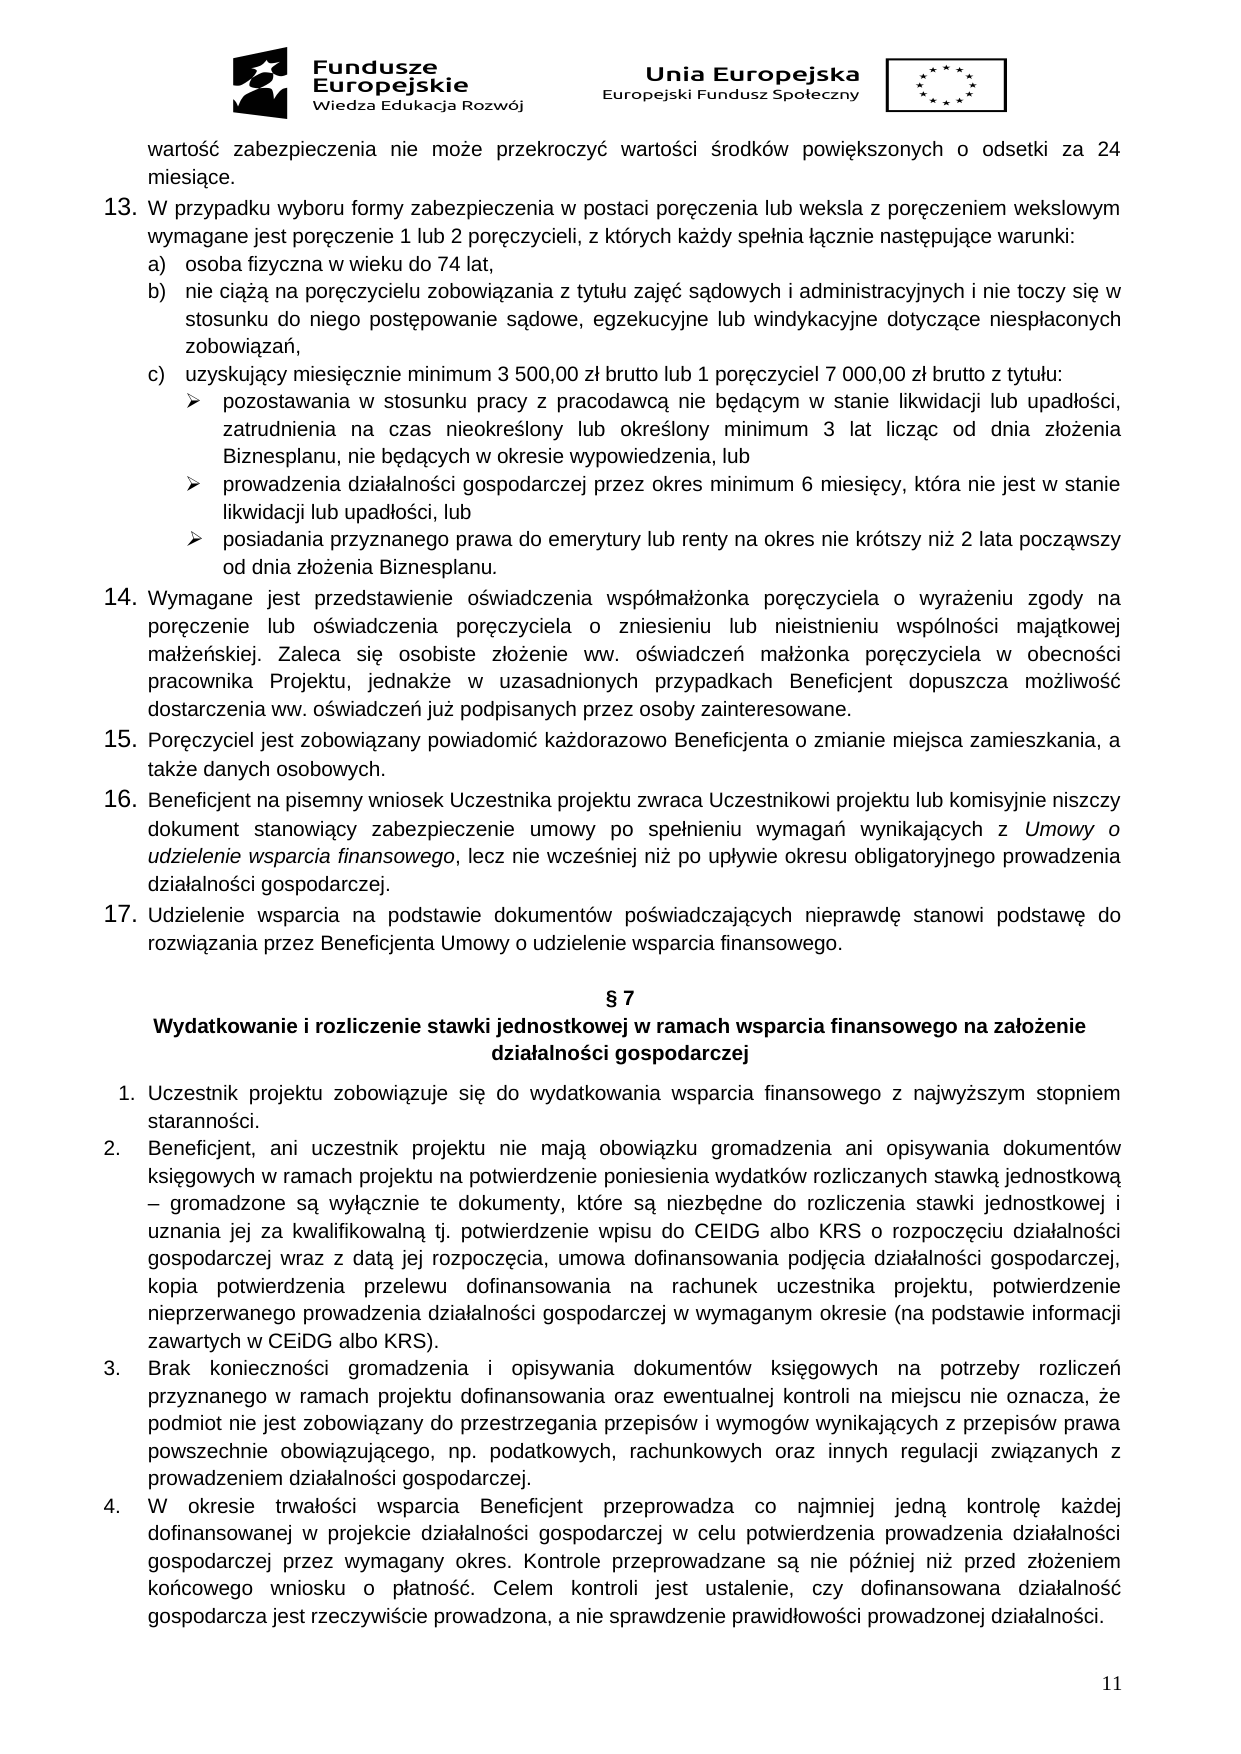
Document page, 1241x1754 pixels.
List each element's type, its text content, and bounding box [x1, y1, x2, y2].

list prowadzenia działalności gospodarczej przez okres minimum 6 miesięcy, która nie jest w stanie likwidacji lub upadłości, lub [185, 472, 1122, 523]
list W okresie trwałości wsparcia Beneficjent przeprowadza co najmniej jedną kontrolę każdej dofinansowanej w projekcie działalności gospodarczej w celu potwierdzenia prowadzenia działalności gospodarczej przez wymagany okres. Kontrole przeprowadzane są nie później niż przed złożeniem końcowego wniosku o płatność. Celem kontroli jest ustalenie, czy dofinansowana działalność gospodarcza jest rzeczywiście prowadzona, a nie sprawdzenie prawidłowości prowadzonej działalności. [103, 1494, 1122, 1628]
list Beneficjent na pisemny wniosek Uczestnika projektu zwraca Uczestnikowi projektu lub komisyjnie niszczy dokument stanowiący zabezpieczenie umowy po spełnieniu wymagań wynikających z Umowy o udzielenie wsparcia finansowego, lecz nie wcześniej niż po upływie okresu obligatoryjnego prowadzenia działalności gospodarczej. [103, 784, 1122, 895]
list W przypadku wyboru formy zabezpieczenia w postaci poręczenia lub weksla z poręczeniem wekslowym wymagane jest poręczenie 1 lub 2 poręczycieli, z których każdy spełnia łącznie następujące warunki: [103, 192, 1122, 248]
list osoba fizyczna w wieku do 74 lat, [148, 252, 1122, 276]
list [103, 137, 1122, 188]
list posiadania przyznanego prawa do emerytury lub renty na okres nie krótszy niż 2 lata począwszy od dnia złożenia Biznesplanu. [185, 527, 1122, 578]
list Uczestnik projektu zobowiązuje się do wydatkowania wsparcia finansowego z najwyższym stopniem staranności. [118, 1081, 1122, 1133]
list uzyskujący miesięcznie minimum 3 500,00 zł brutto lub 1 poręczyciel 7 000,00 zł brutto z tytułu: [148, 362, 1122, 386]
list Udzielenie wsparcia na podstawie dokumentów poświadczających nieprawdę stanowi podstawę do rozwiązania przez Beneficjenta Umowy o udzielenie wsparcia finansowego. [103, 899, 1122, 955]
list Poręczyciel jest zobowiązany powiadomić każdorazowo Beneficjenta o zmianie miejsca zamieszkania, a także danych osobowych. [103, 724, 1122, 781]
list Wymagane jest przedstawienie oświadczenia współmałżonka poręczyciela o wyrażeniu zgody na poręczenie lub oświadczenia poręczyciela o zniesieniu lub nieistnieniu wspólności majątkowej małżeńskiej. Zaleca się osobiste złożenie ww. oświadczeń małżonka poręczyciela w obecności pracownika Projektu, jednakże w uzasadnionych przypadkach Beneficjent dopuszcza możliwość dostarczenia ww. oświadczeń już podpisanych przez osoby zainteresowane. [103, 582, 1122, 721]
list Brak konieczności gromadzenia i opisywania dokumentów księgowych na potrzeby rozliczeń przyznanego w ramach projektu dofinansowania oraz ewentualnej kontroli na miejscu nie oznacza, że podmiot nie jest zobowiązany do przestrzegania przepisów i wymogów wynikających z przepisów prawa powszechnie obowiązującego, np. podatkowych, rachunkowych oraz innych regulacji związanych z prowadzeniem działalności gospodarczej. [103, 1356, 1122, 1490]
text Wydatkowanie i rozliczenie stawki jednostkowej w ramach wsparcia finansowego na założenie działalności gospodarczej [118, 1014, 1122, 1065]
picture [206, 29, 1034, 137]
list nie ciążą na poręczycielu zobowiązania z tytułu zajęć sądowych i administracyjnych i nie toczy się w stosunku do niego postępowanie sądowe, egzekucyjne lub windykacyjne dotyczące niespłaconych zobowiązań, [148, 279, 1122, 358]
list Beneficjent, ani uczestnik projektu nie mają obowiązku gromadzenia ani opisywania dokumentów księgowych w ramach projektu na potwierdzenie poniesienia wydatków rozliczanych stawką jednostkową – gromadzone są wyłącznie te dokumenty, które są niezbędne do rozliczenia stawki jednostkowej i uznania jej za kwalifikowalną tj. potwierdzenie wpisu do CEIDG albo KRS o rozpoczęciu działalności gospodarczej wraz z datą jej rozpoczęcia, umowa dofinansowania podjęcia działalności gospodarczej, kopia potwierdzenia przelewu dofinansowania na rachunek uczestnika projektu, potwierdzenie nieprzerwanego prowadzenia działalności gospodarczej w wymaganym okresie (na podstawie informacji zawartych w CEiDG albo KRS). [103, 1136, 1122, 1353]
list § 7 [118, 986, 1122, 1010]
list pozostawania w stosunku pracy z pracodawcą nie będącym w stanie likwidacji lub upadłości, zatrudnienia na czas nieokreślony lub określony minimum 3 lat licząc od dnia złożenia Biznesplanu, nie będących w okresie wypowiedzenia, lub [185, 389, 1122, 468]
